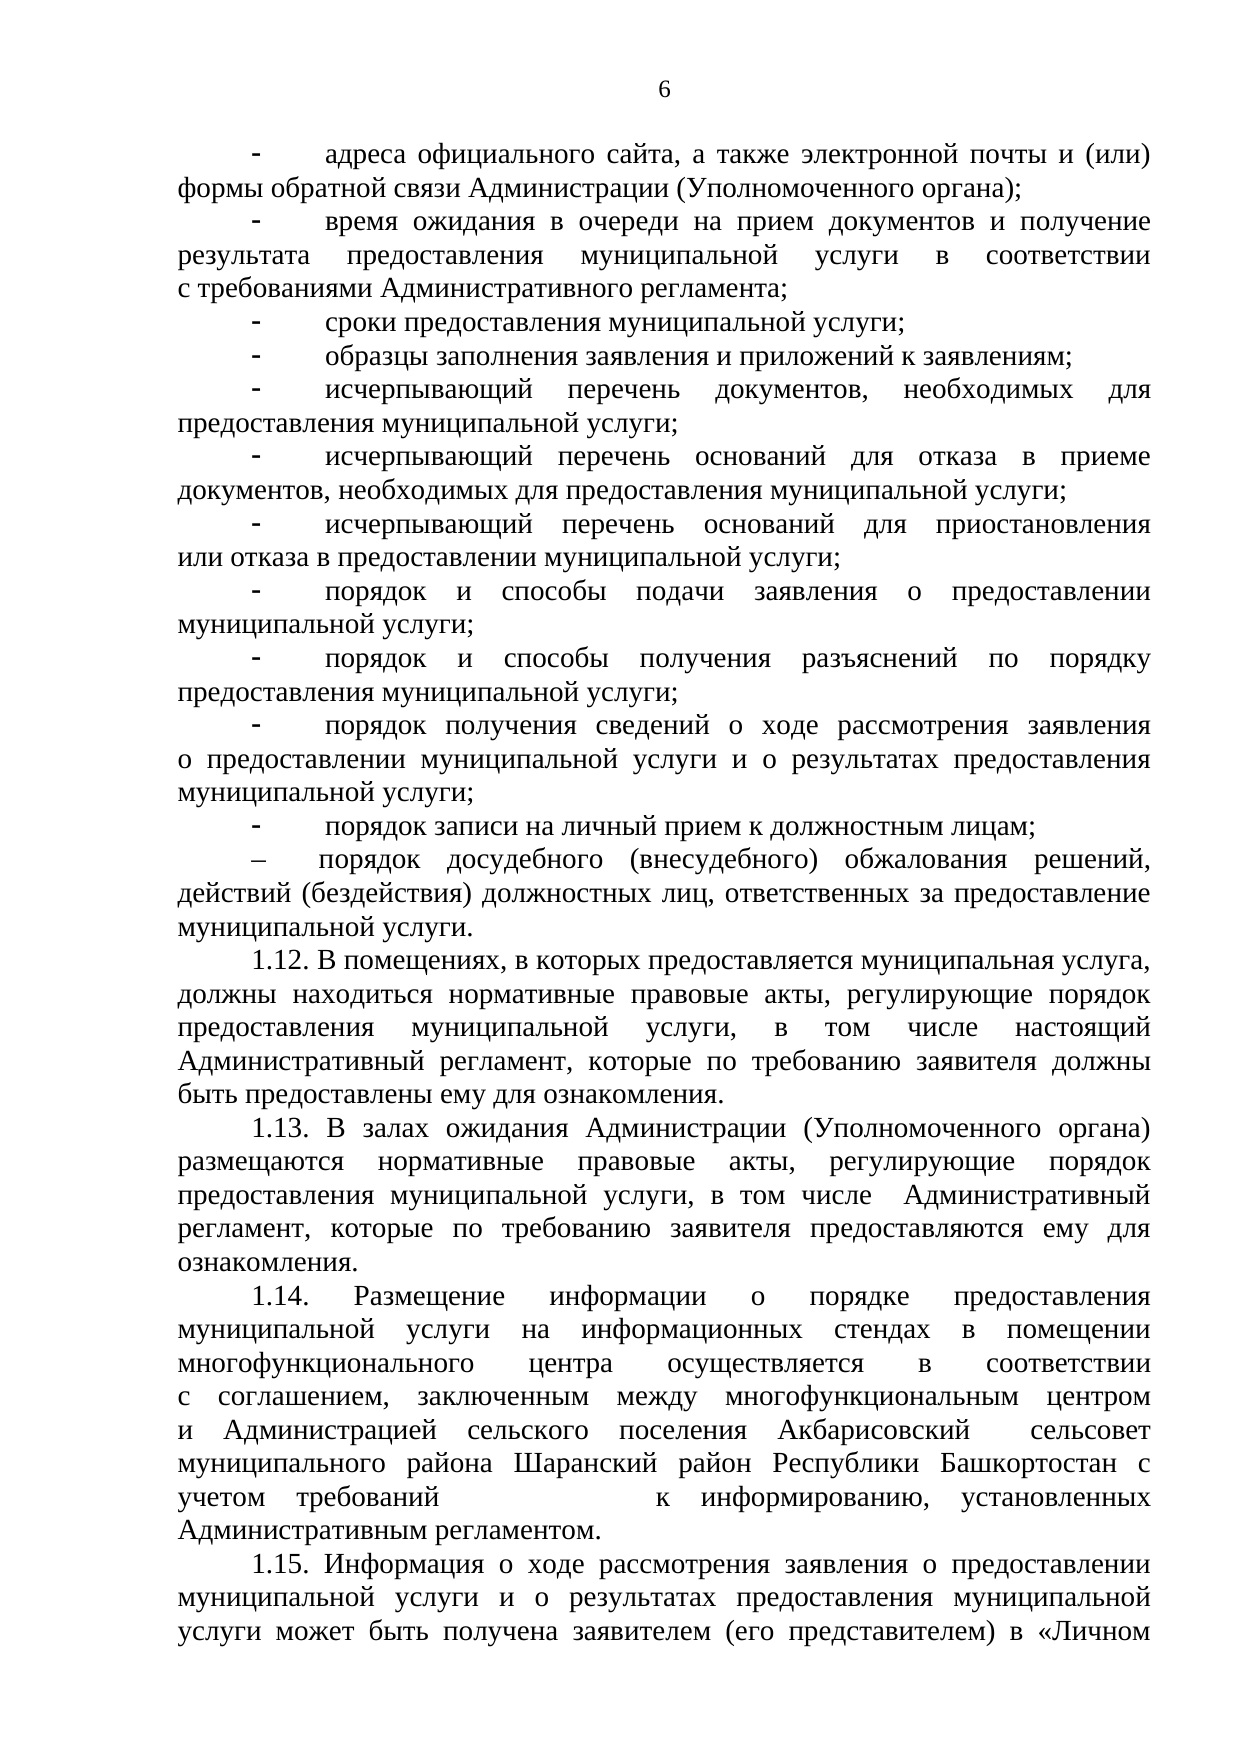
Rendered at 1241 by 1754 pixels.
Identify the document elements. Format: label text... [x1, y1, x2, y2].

list адреса официального сайта, а также электронной почты и (или) формы обратной связи Администрации (Уполномоченного органа); [177, 136, 1152, 203]
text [177, 1546, 1152, 1647]
text 1.12. В помещениях, в которых предоставляется муниципальная услуга, должны находиться нормативные правовые акты, регулирующие порядок предоставления муниципальной услуги, в том числе настоящий Административный регламент, которые по требованию заявителя должны быть предоставлены ему для ознакомления. [177, 942, 1152, 1110]
list образцы заполнения заявления и приложений к заявлениям; [177, 338, 1152, 371]
list время ожидания в очереди на прием документов и получение результата предоставления муниципальной услуги в соответствии с требованиями Административного регламента; [177, 203, 1152, 304]
list сроки предоставления муниципальной услуги; [177, 304, 1152, 338]
text – порядок досудебного (внесудебного) обжалования решений, действий (бездействия) должностных лиц, ответственных за предоставление муниципальной услуги. [177, 842, 1152, 942]
text 1.13. В залах ожидания Администрации (Уполномоченного органа) размещаются нормативные правовые акты, регулирующие порядок предоставления муниципальной услуги, в том числе Административный регламент, которые по требованию заявителя предоставляются ему для ознакомления. [177, 1110, 1152, 1278]
list исчерпывающий перечень документов, необходимых для предоставления муниципальной услуги; [177, 371, 1152, 438]
list исчерпывающий перечень оснований для приостановления или отказа в предоставлении муниципальной услуги; [177, 506, 1152, 573]
list порядок и способы подачи заявления о предоставлении муниципальной услуги; [177, 573, 1152, 640]
list порядок и способы получения разъяснений по порядку предоставления муниципальной услуги; [177, 640, 1152, 707]
list порядок записи на личный прием к должностным лицам; [177, 808, 1152, 842]
list порядок получения сведений о ходе рассмотрения заявления о предоставлении муниципальной услуги и о результатах предоставления муниципальной услуги; [177, 707, 1152, 808]
text 1.14. Размещение информации о порядке предоставления муниципальной услуги на информационных стендах в помещении многофункционального центра осуществляется в соответствии с соглашением, заключенным между многофункциональным центром и Администрацией сельского поселения Акбарисовский сельсовет муниципального района Шаранский район Республики Башкортостан с учетом требований к информированию, установленных Административным регламентом. [177, 1278, 1152, 1546]
list исчерпывающий перечень оснований для отказа в приеме документов, необходимых для предоставления муниципальной услуги; [177, 438, 1152, 506]
